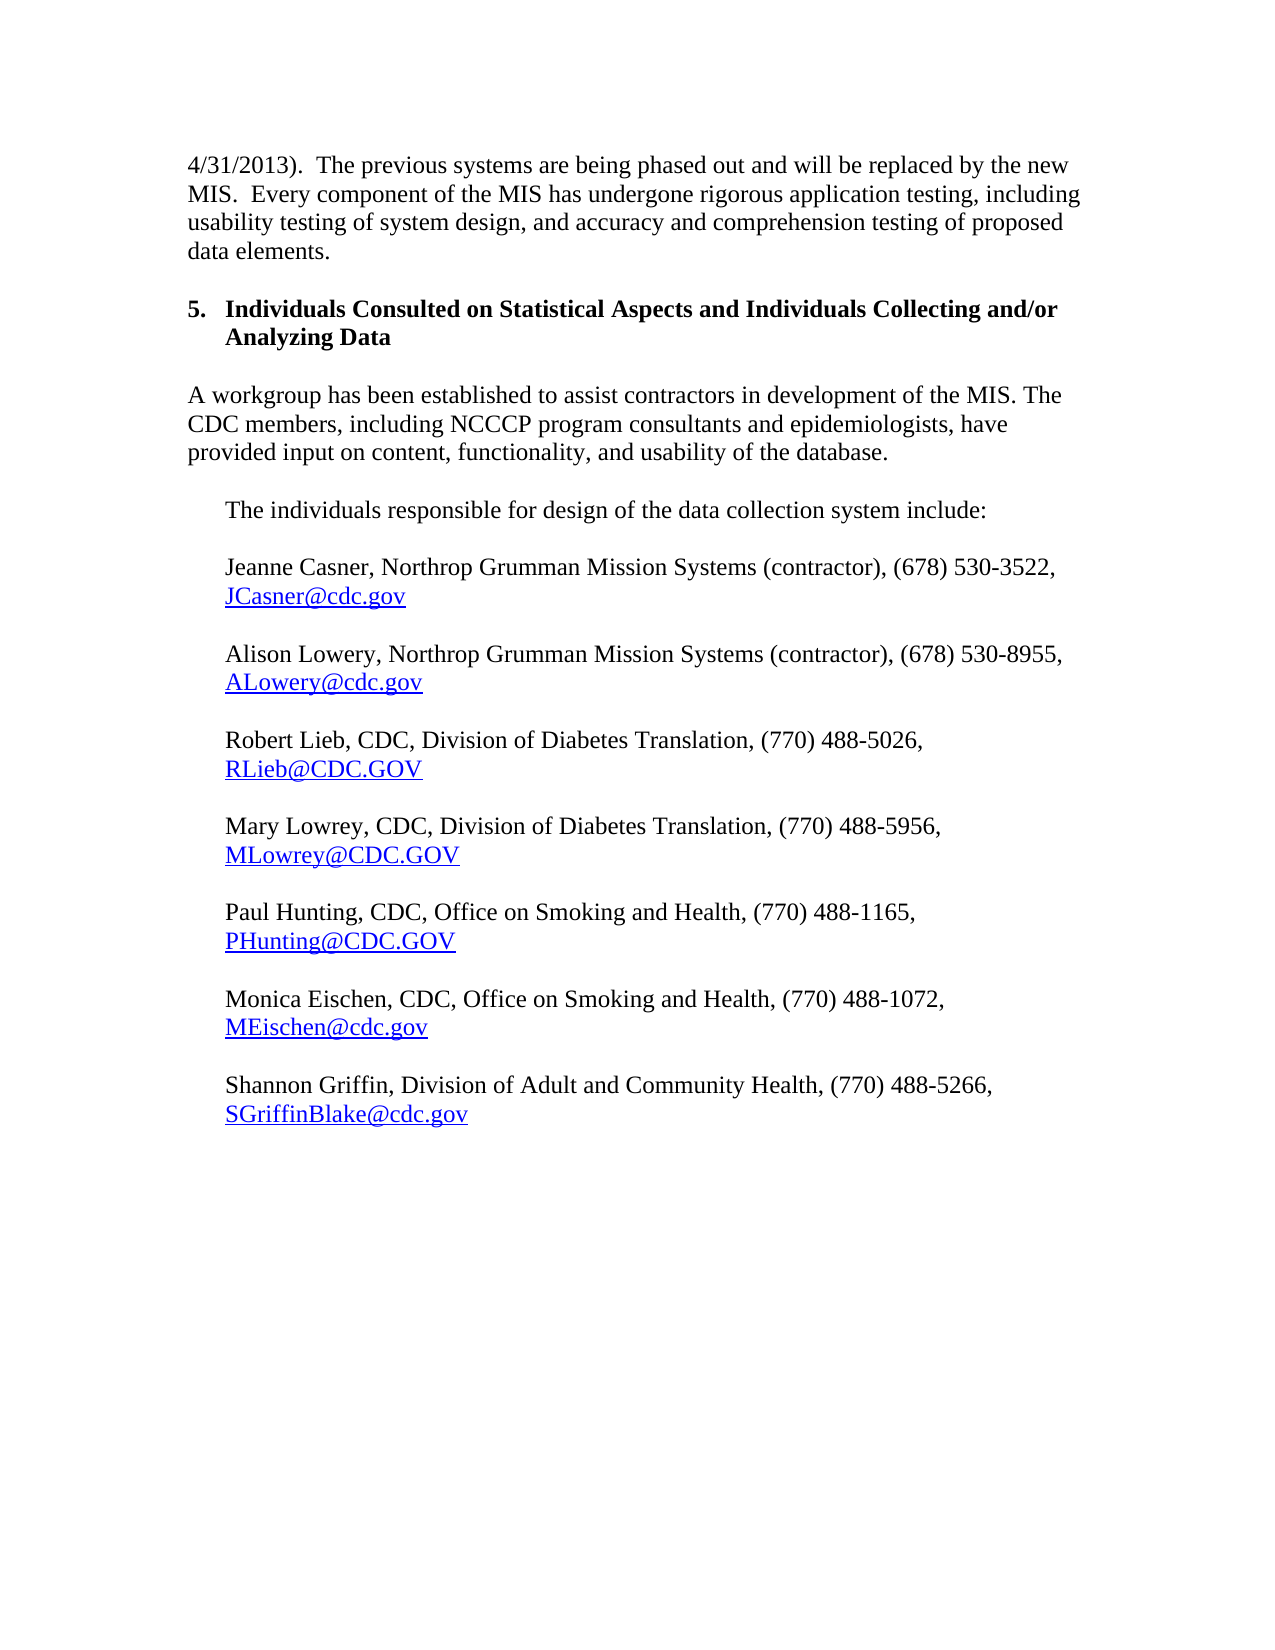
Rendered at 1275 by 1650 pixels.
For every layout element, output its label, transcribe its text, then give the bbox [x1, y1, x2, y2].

text Alison Lowery, Northrop Grumman Mission Systems (contractor), (678) 530-8955, ALowery@cdc.gov [225, 639, 1087, 696]
text Monica Eischen, CDC, Office on Smoking and Health, (770) 488-1072, MEischen@cdc.gov [225, 984, 1087, 1041]
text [187, 150, 1087, 265]
text Shannon Griffin, Division of Adult and Community Health, (770) 488-5266, SGriffinBlake@cdc.gov [225, 1070, 1087, 1127]
text A workgroup has been established to assist contractors in development of the MIS. The CDC members, including NCCCP program consultants and epidemiologists, have provided input on content, functionality, and usability of the database. [187, 380, 1087, 466]
text Paul Hunting, CDC, Office on Smoking and Health, (770) 488-1165, PHunting@CDC.GOV [225, 897, 1087, 955]
text Jeanne Casner, Northrop Grumman Mission Systems (contractor), (678) 530-3522, JCasner@cdc.gov [225, 552, 1087, 610]
text Mary Lowrey, CDC, Division of Diabetes Translation, (770) 488-5956, MLowrey@CDC.GOV [225, 811, 1087, 869]
list Individuals Consulted on Statistical Aspects and Individuals Collecting and/or Analyzing Data [187, 294, 1087, 351]
text Robert Lieb, CDC, Division of Diabetes Translation, (770) 488-5026, RLieb@CDC.GOV [225, 725, 1087, 782]
text The individuals responsible for design of the data collection system include: [225, 495, 1087, 524]
